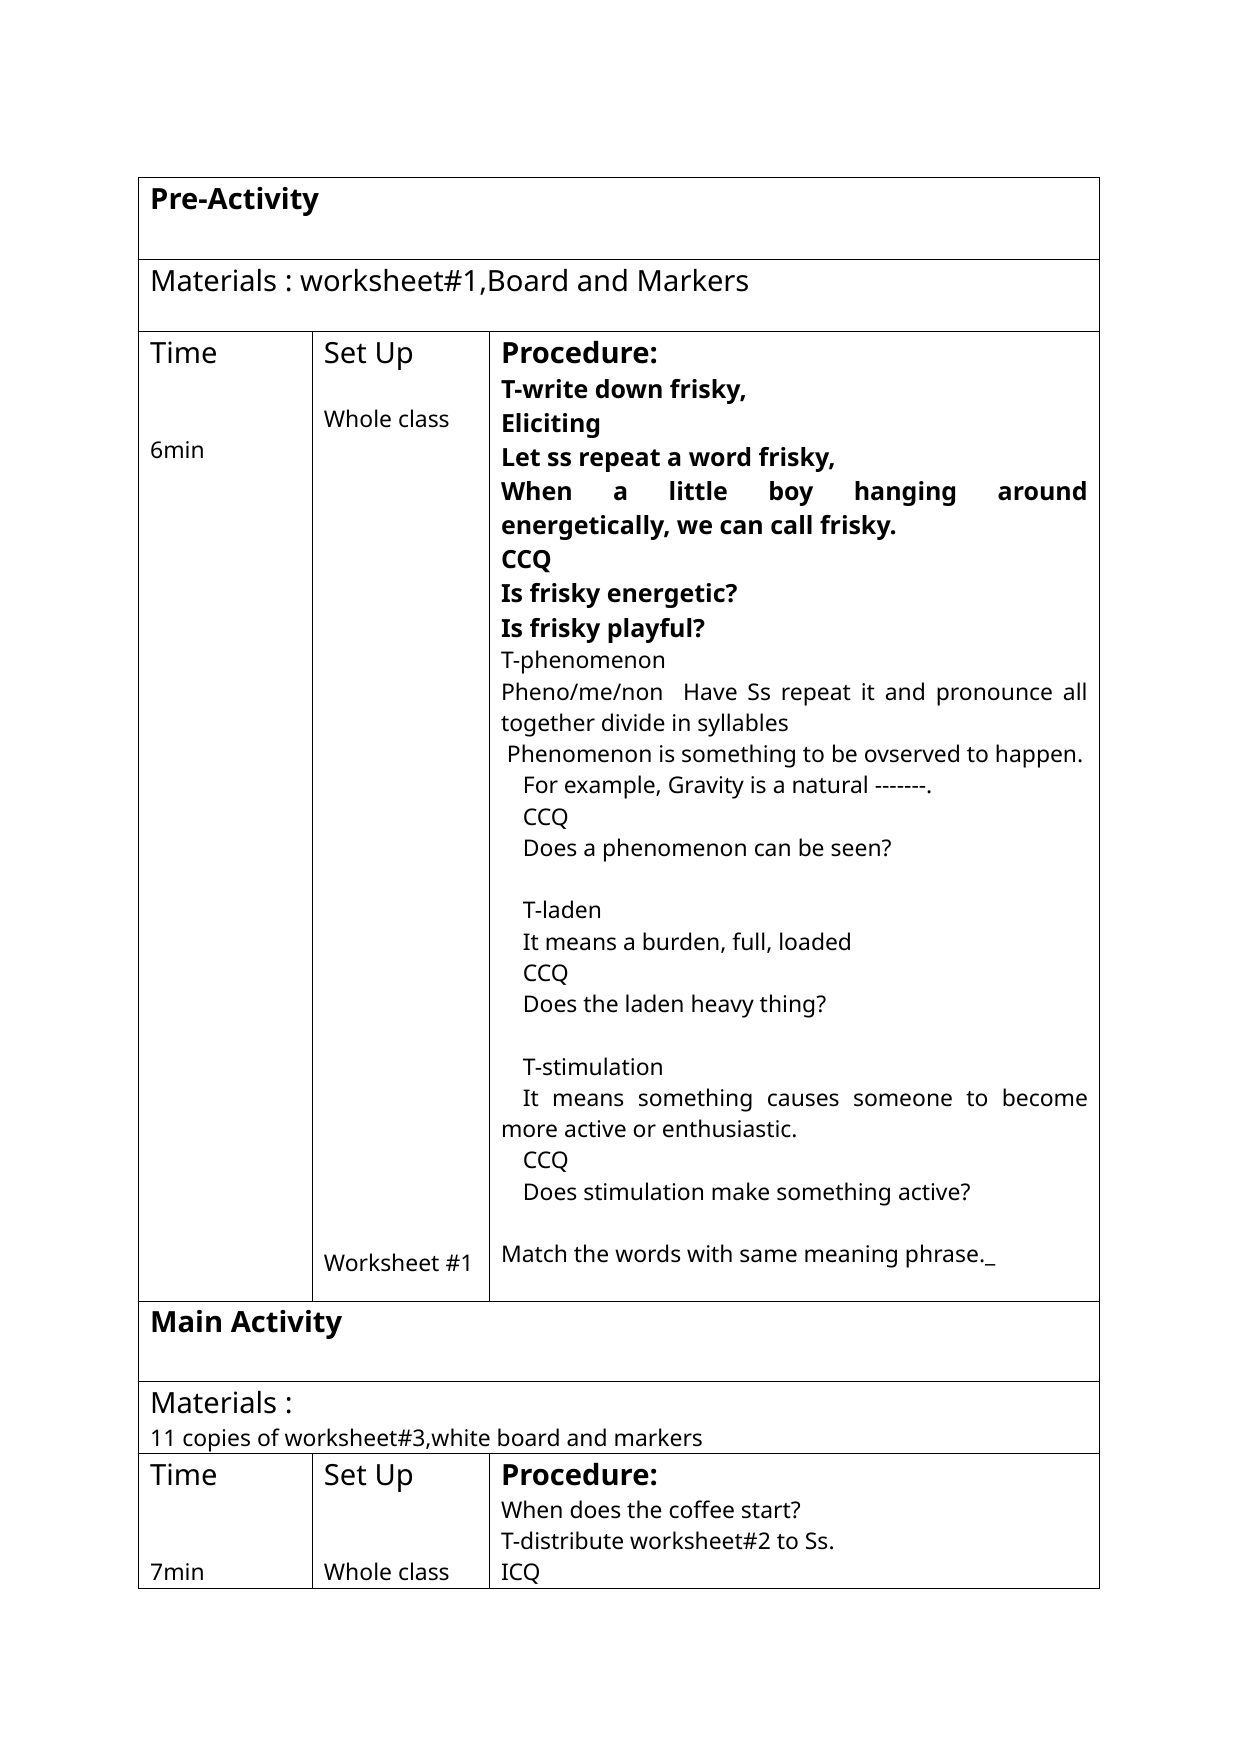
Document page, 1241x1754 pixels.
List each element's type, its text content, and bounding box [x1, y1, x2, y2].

table_cell Main Activity [139, 1302, 1099, 1381]
table_cell Time 6min [139, 332, 312, 1301]
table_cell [313, 1454, 489, 1587]
table_cell Time 7min [139, 1454, 312, 1587]
table_cell Set Up Whole class Worksheet #1 [313, 332, 489, 1301]
table_cell Pre-Activity [139, 178, 1099, 259]
table_cell Materials : 11 copies of worksheet#3,white board and markers [139, 1382, 1099, 1453]
table_cell Procedure: T-write down frisky, Eliciting Let ss repeat a word frisky, When a little boy hanging around energetically, we can call frisky. CCQ Is frisky energetic? Is frisky playful? T-phenomenon Pheno/me/non Have Ss repeat it and pronounce all together divide in syllables Phenomenon is something to be ovserved to happen. For example, Gravity is a natural -------. CCQ Does a phenomenon can be seen? T-laden It means a burden, full, loaded CCQ Does the laden heavy thing? T-stimulation It means something causes someone to become more active or enthusiastic. CCQ Does stimulation make something active? Match the words with same meaning phrase._ [490, 332, 1099, 1301]
table_cell Materials : worksheet#1,Board and Markers [139, 260, 1099, 331]
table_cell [490, 1454, 1099, 1587]
